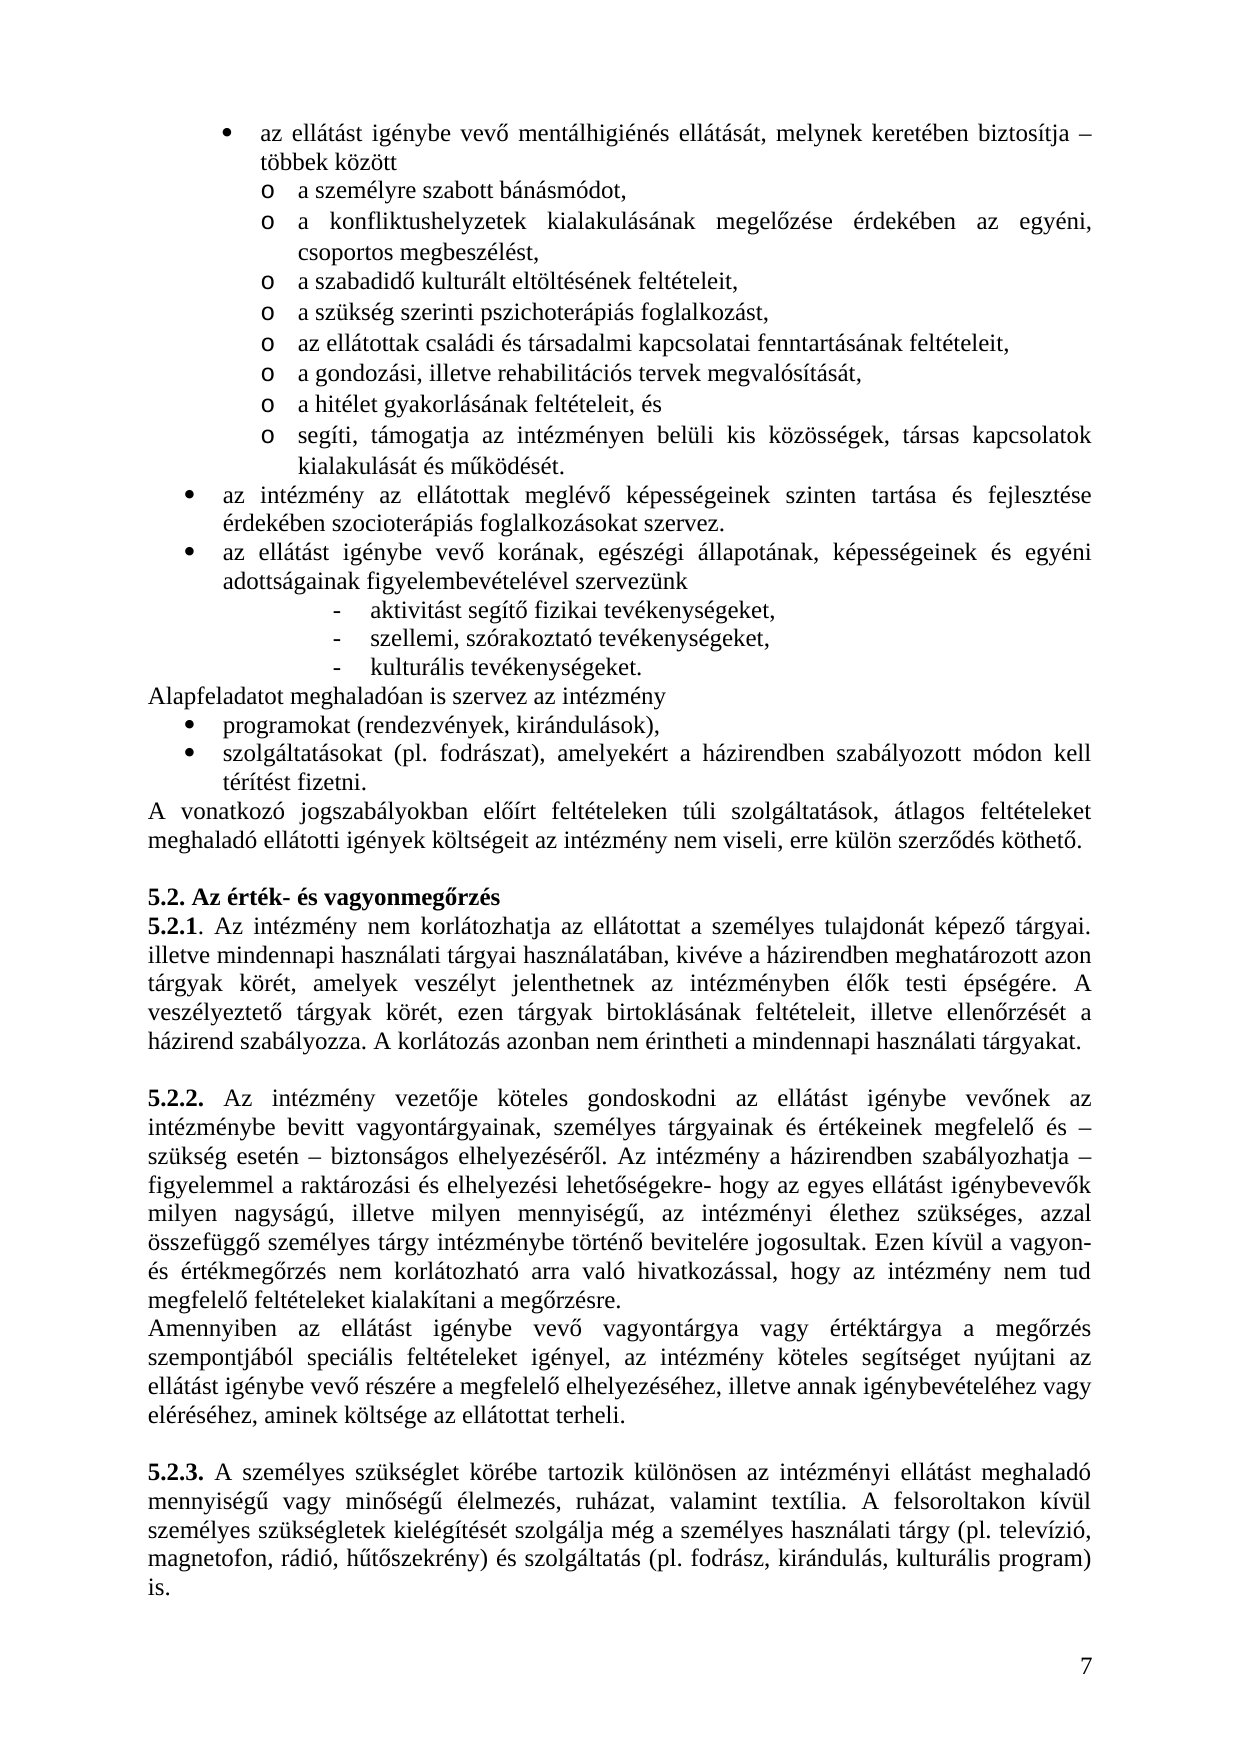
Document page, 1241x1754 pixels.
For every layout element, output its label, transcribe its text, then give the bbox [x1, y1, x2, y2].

text Amennyiben az ellátást igénybe vevő vagyontárgya vagy értéktárgya a megőrzés szempontjából speciális feltételeket igényel, az intézmény köteles segítséget nyújtani az ellátást igénybe vevő részére a megfelelő elhelyezéséhez, illetve annak igénybevételéhez vagy eléréséhez, aminek költsége az ellátottat terheli. [148, 1313, 1092, 1428]
list az ellátást igénybe vevő korának, egészégi állapotának, képességeinek és egyéni adottságainak figyelembevételével szervezünk [185, 537, 1092, 595]
text 5.2. Az érték- és vagyonmegőrzés [148, 882, 1092, 911]
text 5.2.2. Az intézmény vezetője köteles gondoskodni az ellátást igénybe vevőnek az intézménybe bevitt vagyontárgyainak, személyes tárgyainak és értékeinek megfelelő és – szükség esetén – biztonságos elhelyezéséről. Az intézmény a házirendben szabályozhatja – figyelemmel a raktározási és elhelyezési lehetőségekre- hogy az egyes ellátást igénybevevők milyen nagyságú, illetve milyen mennyiségű, az intézményi élethez szükséges, azzal összefüggő személyes tárgy intézménybe történő bevitelére jogosultak. Ezen kívül a vagyon- és értékmegőrzés nem korlátozható arra való hivatkozással, hogy az intézmény nem tud megfelelő feltételeket kialakítani a megőrzésre. [148, 1083, 1092, 1313]
text A vonatkozó jogszabályokban előírt feltételeken túli szolgáltatások, átlagos feltételeket meghaladó ellátotti igények költségeit az intézmény nem viseli, erre külön szerződés köthető. [148, 796, 1092, 853]
list a szükség szerinti pszichoterápiás foglalkozást, [260, 297, 1092, 328]
list a szabadidő kulturált eltöltésének feltételeit, [260, 266, 1092, 297]
text 5.2.3. A személyes szükséglet körébe tartozik különösen az intézményi ellátást meghaladó mennyiségű vagy minőségű élelmezés, ruházat, valamint textília. A felsoroltakon kívül személyes szükségletek kielégítését szolgálja még a személyes használati tárgy (pl. televízió, magnetofon, rádió, hűtőszekrény) és szolgáltatás (pl. fodrász, kirándulás, kulturális program) is. [148, 1457, 1092, 1601]
list aktivitást segítő fizikai tevékenységeket, [333, 595, 1092, 623]
list a konfliktushelyzetek kialakulásának megelőzése érdekében az egyéni, csoportos megbeszélést, [260, 206, 1092, 266]
list segíti, támogatja az intézményen belüli kis közösségek, társas kapcsolatok kialakulását és működését. [260, 420, 1092, 480]
list a gondozási, illetve rehabilitációs tervek megvalósítását, [260, 358, 1092, 389]
list szellemi, szórakoztató tevékenységeket, [333, 623, 1092, 652]
list a hitélet gyakorlásának feltételeit, és [260, 389, 1092, 420]
list szolgáltatásokat (pl. fodrászat), amelyekért a házirendben szabályozott módon kell térítést fizetni. [185, 738, 1092, 796]
list az ellátottak családi és társadalmi kapcsolatai fenntartásának feltételeit, [260, 328, 1092, 358]
list kulturális tevékenységeket. [333, 652, 1092, 681]
text 5.2.1. Az intézmény nem korlátozhatja az ellátottat a személyes tulajdonát képező tárgyai. illetve mindennapi használati tárgyai használatában, kivéve a házirendben meghatározott azon tárgyak körét, amelyek veszélyt jelenthetnek az intézményben élők testi épségére. A veszélyeztető tárgyak körét, ezen tárgyak birtoklásának feltételeit, illetve ellenőrzését a házirend szabályozza. A korlátozás azonban nem érintheti a mindennapi használati tárgyakat. [148, 911, 1092, 1055]
list az intézmény az ellátottak meglévő képességeinek szinten tartása és fejlesztése érdekében szocioterápiás foglalkozásokat szervez. [185, 480, 1092, 537]
text Alapfeladatot meghaladóan is szervez az intézmény [148, 681, 1092, 710]
list a személyre szabott bánásmódot, [260, 176, 1092, 206]
list az ellátást igénybe vevő mentálhigiénés ellátását, melynek keretében biztosítja – többek között [223, 118, 1092, 176]
list programokat (rendezvények, kirándulások), [185, 710, 1092, 738]
